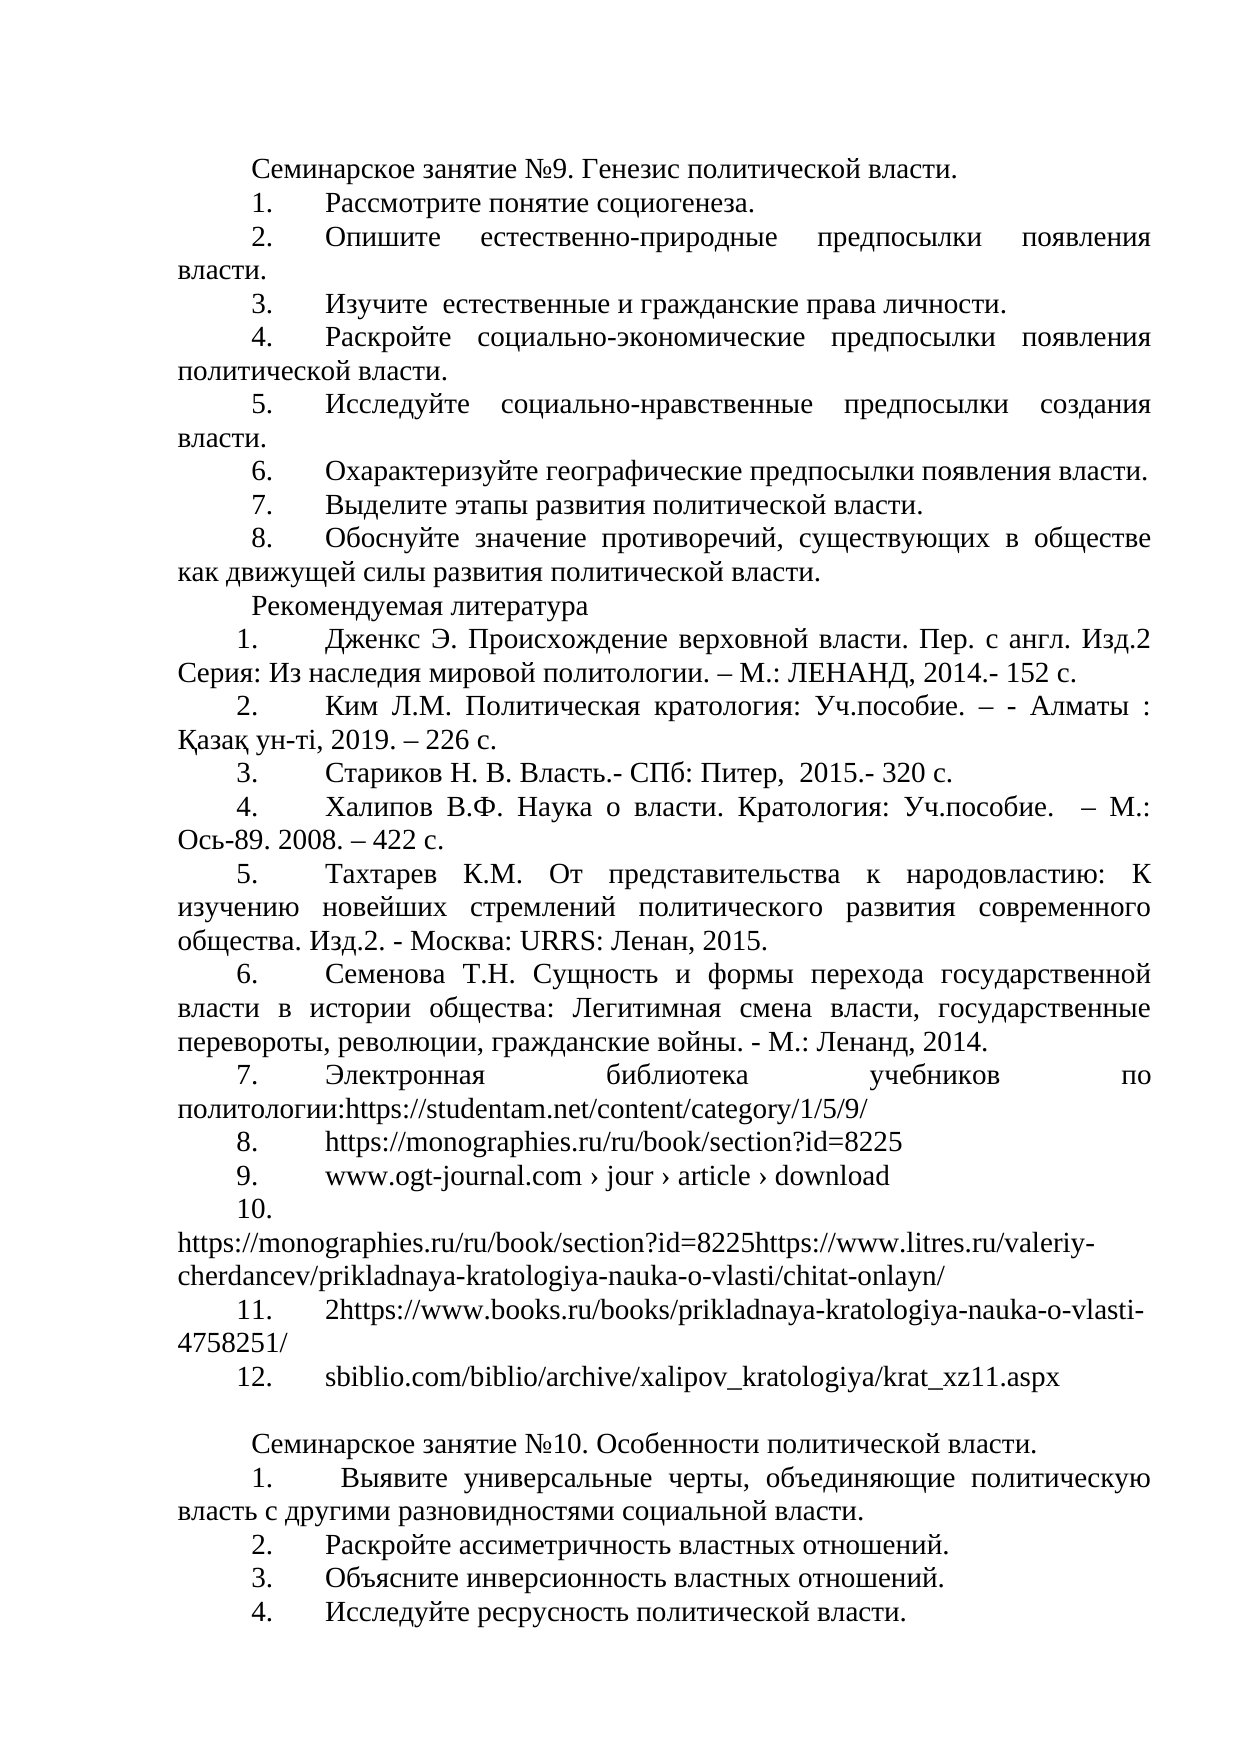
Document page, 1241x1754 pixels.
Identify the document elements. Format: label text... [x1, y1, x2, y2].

text 1. Выявите универсальные черты, объединяющие политическую власть с другими разновидностями социальной власти. [177, 1460, 1152, 1527]
list Электронная библиотека учебников по политологии:https://studentam.net/content/category/1/5/9/ [177, 1057, 1152, 1124]
text 7. Выделите этапы развития политической власти. [177, 487, 1152, 521]
text 4. Раскройте социально-экономические предпосылки появления политической власти. [177, 319, 1152, 386]
list Стариков Н. В. Власть.- СПб: Питер, 2015.- 320 с. [177, 755, 1152, 789]
text 3. Изучите естественные и гражданские права личности. [177, 286, 1152, 319]
text 5. Исследуйте социально-нравственные предпосылки создания власти. [177, 386, 1152, 453]
text 6. Охарактеризуйте географические предпосылки появления власти. [177, 453, 1152, 487]
list Ким Л.М. Политическая кратология: Уч.пособие. – - Алматы : Қазақ ун-ті, 2019. – 226 с. [177, 688, 1152, 755]
list Дженкс Э. Происхождение верховной власти. Пер. с англ. Изд.2 Серия: Из наследия мировой политологии. – М.: ЛЕНАНД, 2014.- 152 с. [177, 621, 1152, 688]
text Семинарское занятие №10. Особенности политической власти. [177, 1426, 1152, 1460]
list sbiblio.com/biblio/archive/xalipov_kratologiya/krat_xz11.aspx [177, 1359, 1152, 1393]
text 2. Раскройте ассиметричность властных отношений. [177, 1527, 1152, 1560]
list Семенова Т.Н. Сущность и формы перехода государственной власти в истории общества: Легитимная смена власти, государственные перевороты, революции, гражданские войны. - М.: Ленанд, 2014. [177, 957, 1152, 1057]
text 3. Объясните инверсионность властных отношений. [177, 1560, 1152, 1594]
list 2https://www.books.ru/books/prikladnaya-kratologiya-nauka-o-vlasti-4758251/ [177, 1292, 1152, 1359]
text 8. Обоснуйте значение противоречий, существующих в обществе как движущей силы развития политической власти. [177, 521, 1152, 588]
text 4. Исследуйте ресрусность политической власти. [177, 1594, 1152, 1627]
list https://monographies.ru/ru/book/section?id=8225 [177, 1124, 1152, 1158]
text Семинарское занятие №9. Генезис политической власти. [177, 152, 1152, 185]
text 1. Рассмотрите понятие социогенеза. [177, 185, 1152, 219]
list Халипов В.Ф. Наука о власти. Кратология: Уч.пособие. – М.: Ось-89. 2008. – 422 с. [177, 789, 1152, 856]
list www.ogt-journal.com › jour › article › download [177, 1158, 1152, 1191]
list Тахтарев К.М. От представительства к народовластию: К изучению новейших стремлений политического развития современного общества. Изд.2. - Москва: URRS: Ленан, 2015. [177, 856, 1152, 957]
text Рекомендуемая литература [177, 588, 1152, 621]
list https://monographies.ru/ru/book/section?id=8225https://www.litres.ru/valeriy-cherdancev/prikladnaya-kratologiya-nauka-o-vlasti/chitat-onlayn/ [177, 1191, 1152, 1292]
text 2. Опишите естественно-природные предпосылки появления власти. [177, 219, 1152, 286]
